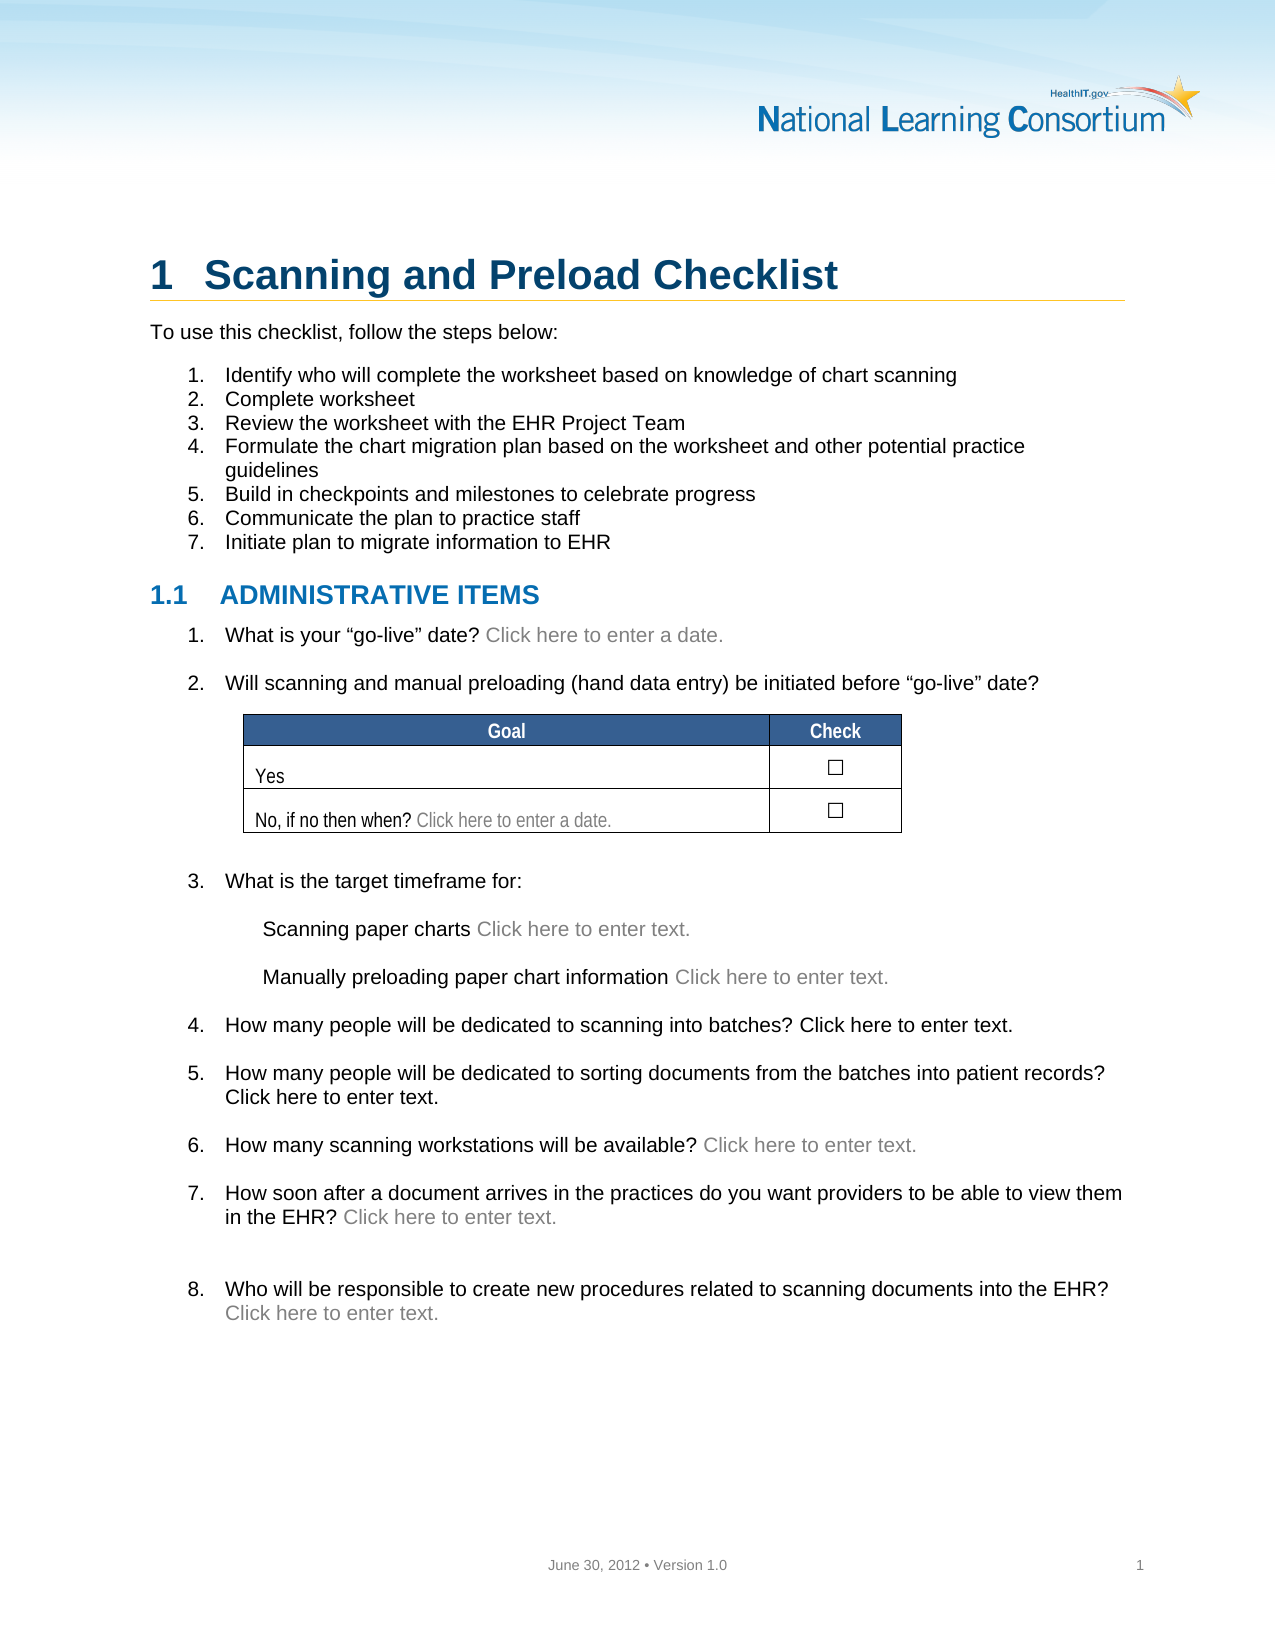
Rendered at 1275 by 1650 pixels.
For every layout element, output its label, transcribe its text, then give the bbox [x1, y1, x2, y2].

list Complete worksheet [187, 386, 1125, 410]
list Communicate the plan to practice staff [187, 506, 1125, 530]
list Formulate the chart migration plan based on the worksheet and other potential practice guidelines [187, 434, 1125, 482]
list What is your “go-live” date? [187, 623, 1125, 647]
table_cell Yes [244, 746, 769, 788]
list Manually preloading paper chart information [262, 965, 1125, 1013]
list How many scanning workstations will be available? [187, 1133, 1125, 1181]
list Review the worksheet with the EHR Project Team [187, 410, 1125, 434]
list Identify who will complete the worksheet based on knowledge of chart scanning [187, 362, 1125, 386]
list Scanning paper charts [262, 917, 1125, 965]
table_cell No, if no then when? [244, 789, 769, 832]
list How soon after a document arrives in the practices do you want providers to be able to view them in the EHR? [187, 1181, 1125, 1253]
list Will scanning and manual preloading (hand data entry) be initiated before “go-live” date? [187, 671, 1125, 695]
subtitle Administrative items [150, 579, 1125, 610]
picture [0, 0, 1275, 186]
list How many people will be dedicated to sorting documents from the batches into patient records? [187, 1061, 1125, 1109]
list How many people will be dedicated to scanning into batches? [187, 1013, 1125, 1061]
table_header Check [770, 715, 901, 745]
subtitle Scanning and Preload Checklist [150, 250, 1125, 300]
list Build in checkpoints and milestones to celebrate progress [187, 482, 1125, 506]
table_header Goal [244, 715, 769, 745]
list Initiate plan to migrate information to EHR [187, 530, 1125, 554]
text To use this checklist, follow the steps below: [150, 320, 1125, 344]
list What is the target timeframe for: [187, 869, 1125, 893]
list Who will be responsible to create new procedures related to scanning documents into the EHR? [187, 1277, 1125, 1324]
